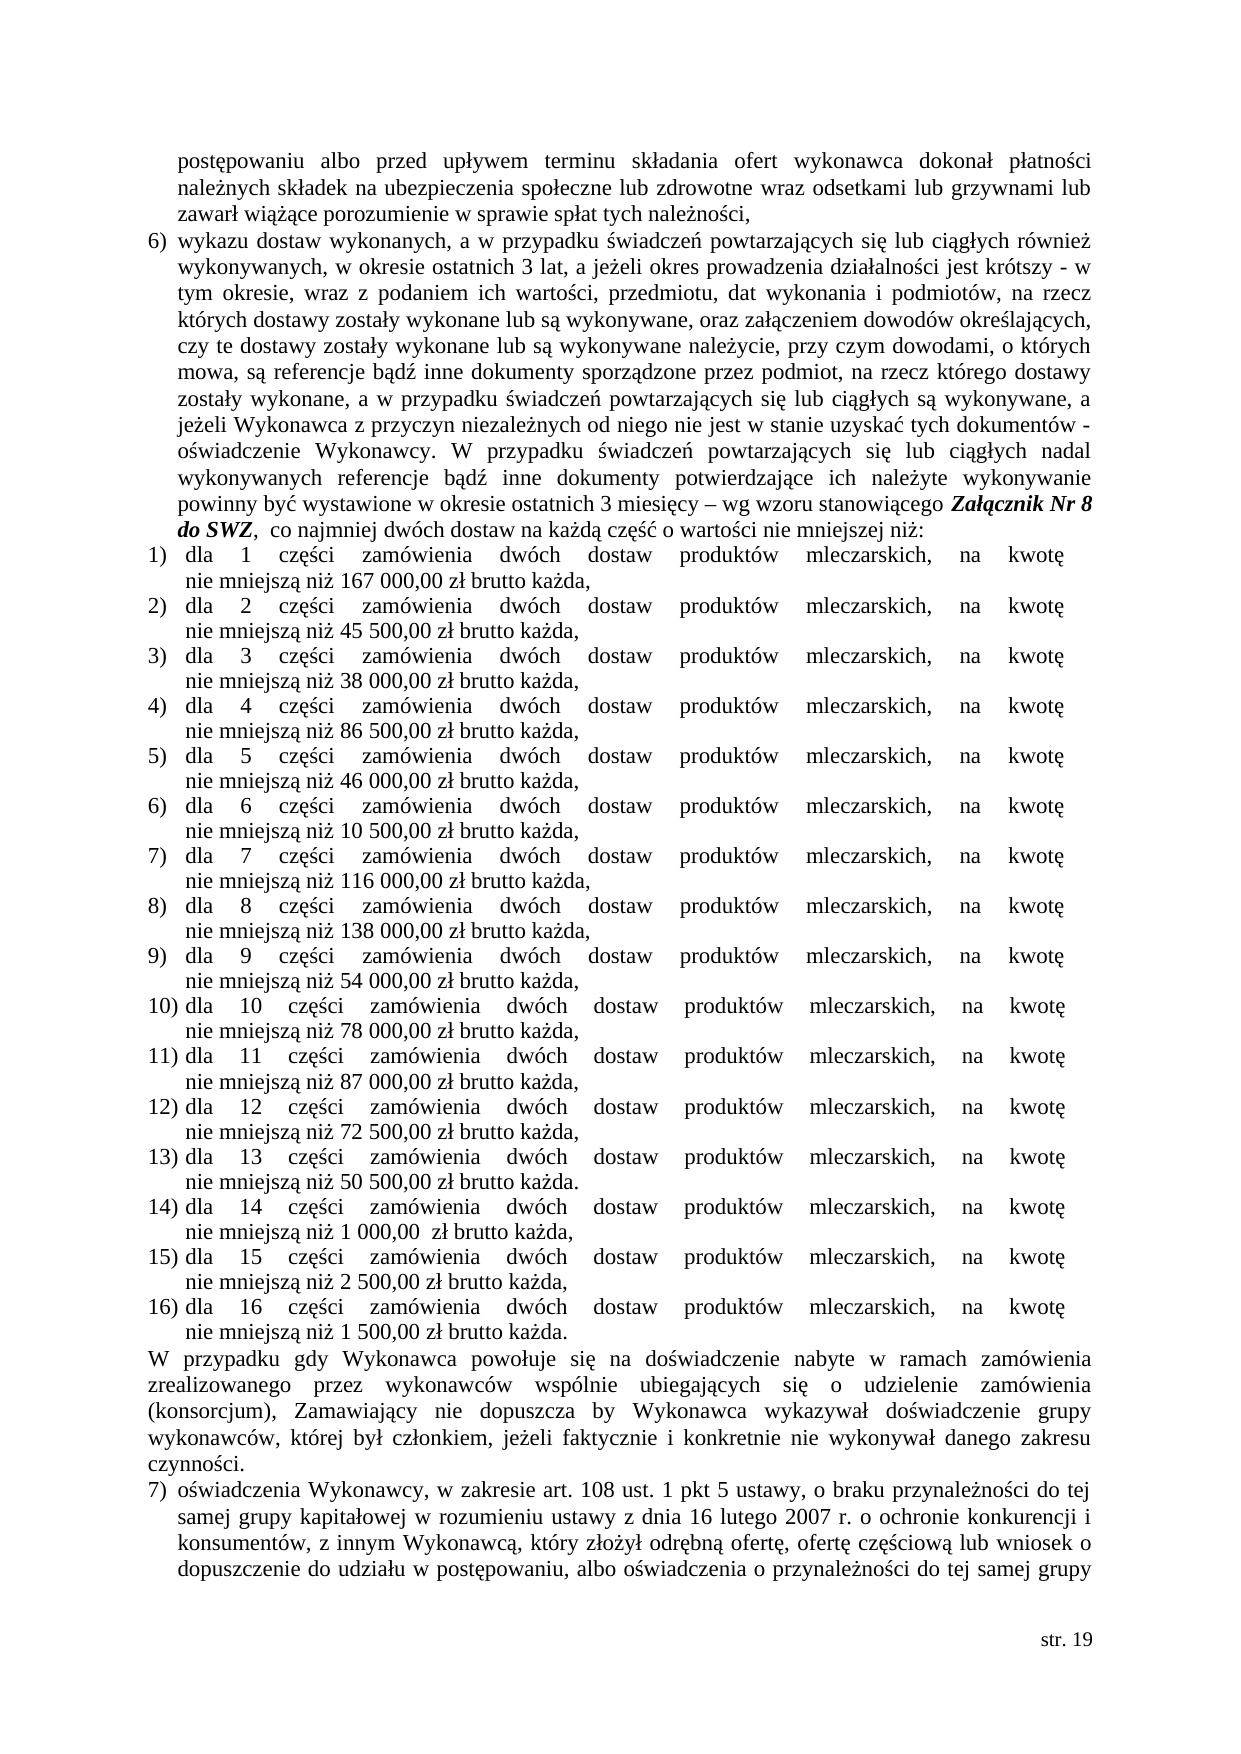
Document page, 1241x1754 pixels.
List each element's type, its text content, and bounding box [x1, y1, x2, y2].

list dla 16 części zamówienia dwóch dostaw produktów mleczarskich, na kwotę nie mniejszą niż 1 500,00 zł brutto każda. [148, 1294, 1093, 1344]
list dla 2 części zamówienia dwóch dostaw produktów mleczarskich, na kwotę nie mniejszą niż 45 500,00 zł brutto każda, [148, 593, 1093, 643]
list dla 7 części zamówienia dwóch dostaw produktów mleczarskich, na kwotę nie mniejszą niż 116 000,00 zł brutto każda, [148, 843, 1093, 894]
list dla 8 części zamówienia dwóch dostaw produktów mleczarskich, na kwotę nie mniejszą niż 138 000,00 zł brutto każda, [148, 894, 1093, 944]
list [148, 1476, 1093, 1582]
list dla 13 części zamówienia dwóch dostaw produktów mleczarskich, na kwotę nie mniejszą niż 50 500,00 zł brutto każda. [148, 1144, 1093, 1194]
list dla 10 części zamówienia dwóch dostaw produktów mleczarskich, na kwotę nie mniejszą niż 78 000,00 zł brutto każda, [148, 994, 1093, 1044]
list dla 14 części zamówienia dwóch dostaw produktów mleczarskich, na kwotę nie mniejszą niż 1 000,00 zł brutto każda, [148, 1194, 1093, 1244]
list wykazu dostaw wykonanych, a w przypadku świadczeń powtarzających się lub ciągłych również wykonywanych, w okresie ostatnich 3 lat, a jeżeli okres prowadzenia działalności jest krótszy - w tym okresie, wraz z podaniem ich wartości, przedmiotu, dat wykonania i podmiotów, na rzecz których dostawy zostały wykonane lub są wykonywane, oraz załączeniem dowodów określających, czy te dostawy zostały wykonane lub są wykonywane należycie, przy czym dowodami, o których mowa, są referencje bądź inne dokumenty sporządzone przez podmiot, na rzecz którego dostawy zostały wykonane, a w przypadku świadczeń powtarzających się lub ciągłych są wykonywane, a jeżeli Wykonawca z przyczyn niezależnych od niego nie jest w stanie uzyskać tych dokumentów - oświadczenie Wykonawcy. W przypadku świadczeń powtarzających się lub ciągłych nadal wykonywanych referencje bądź inne dokumenty potwierdzające ich należyte wykonywanie powinny być wystawione w okresie ostatnich 3 miesięcy – wg wzoru stanowiącego Załącznik Nr 8 do SWZ, co najmniej dwóch dostaw na każdą część o wartości nie mniejszej niż: [148, 227, 1093, 543]
list dla 3 części zamówienia dwóch dostaw produktów mleczarskich, na kwotę nie mniejszą niż 38 000,00 zł brutto każda, [148, 643, 1093, 693]
list dla 9 części zamówienia dwóch dostaw produktów mleczarskich, na kwotę nie mniejszą niż 54 000,00 zł brutto każda, [148, 944, 1093, 994]
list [148, 148, 1093, 227]
list dla 11 części zamówienia dwóch dostaw produktów mleczarskich, na kwotę nie mniejszą niż 87 000,00 zł brutto każda, [148, 1044, 1093, 1094]
list dla 1 części zamówienia dwóch dostaw produktów mleczarskich, na kwotę nie mniejszą niż 167 000,00 zł brutto każda, [148, 543, 1093, 593]
list dla 5 części zamówienia dwóch dostaw produktów mleczarskich, na kwotę nie mniejszą niż 46 000,00 zł brutto każda, [148, 743, 1093, 793]
list dla 12 części zamówienia dwóch dostaw produktów mleczarskich, na kwotę nie mniejszą niż 72 500,00 zł brutto każda, [148, 1094, 1093, 1144]
list dla 6 części zamówienia dwóch dostaw produktów mleczarskich, na kwotę nie mniejszą niż 10 500,00 zł brutto każda, [148, 793, 1093, 843]
list dla 4 części zamówienia dwóch dostaw produktów mleczarskich, na kwotę nie mniejszą niż 86 500,00 zł brutto każda, [148, 693, 1093, 743]
text W przypadku gdy Wykonawca powołuje się na doświadczenie nabyte w ramach zamówienia zrealizowanego przez wykonawców wspólnie ubiegających się o udzielenie zamówienia (konsorcjum), Zamawiający nie dopuszcza by Wykonawca wykazywał doświadczenie grupy wykonawców, której był członkiem, jeżeli faktycznie i konkretnie nie wykonywał danego zakresu czynności. [148, 1344, 1093, 1476]
list dla 15 części zamówienia dwóch dostaw produktów mleczarskich, na kwotę nie mniejszą niż 2 500,00 zł brutto każda, [148, 1244, 1093, 1294]
